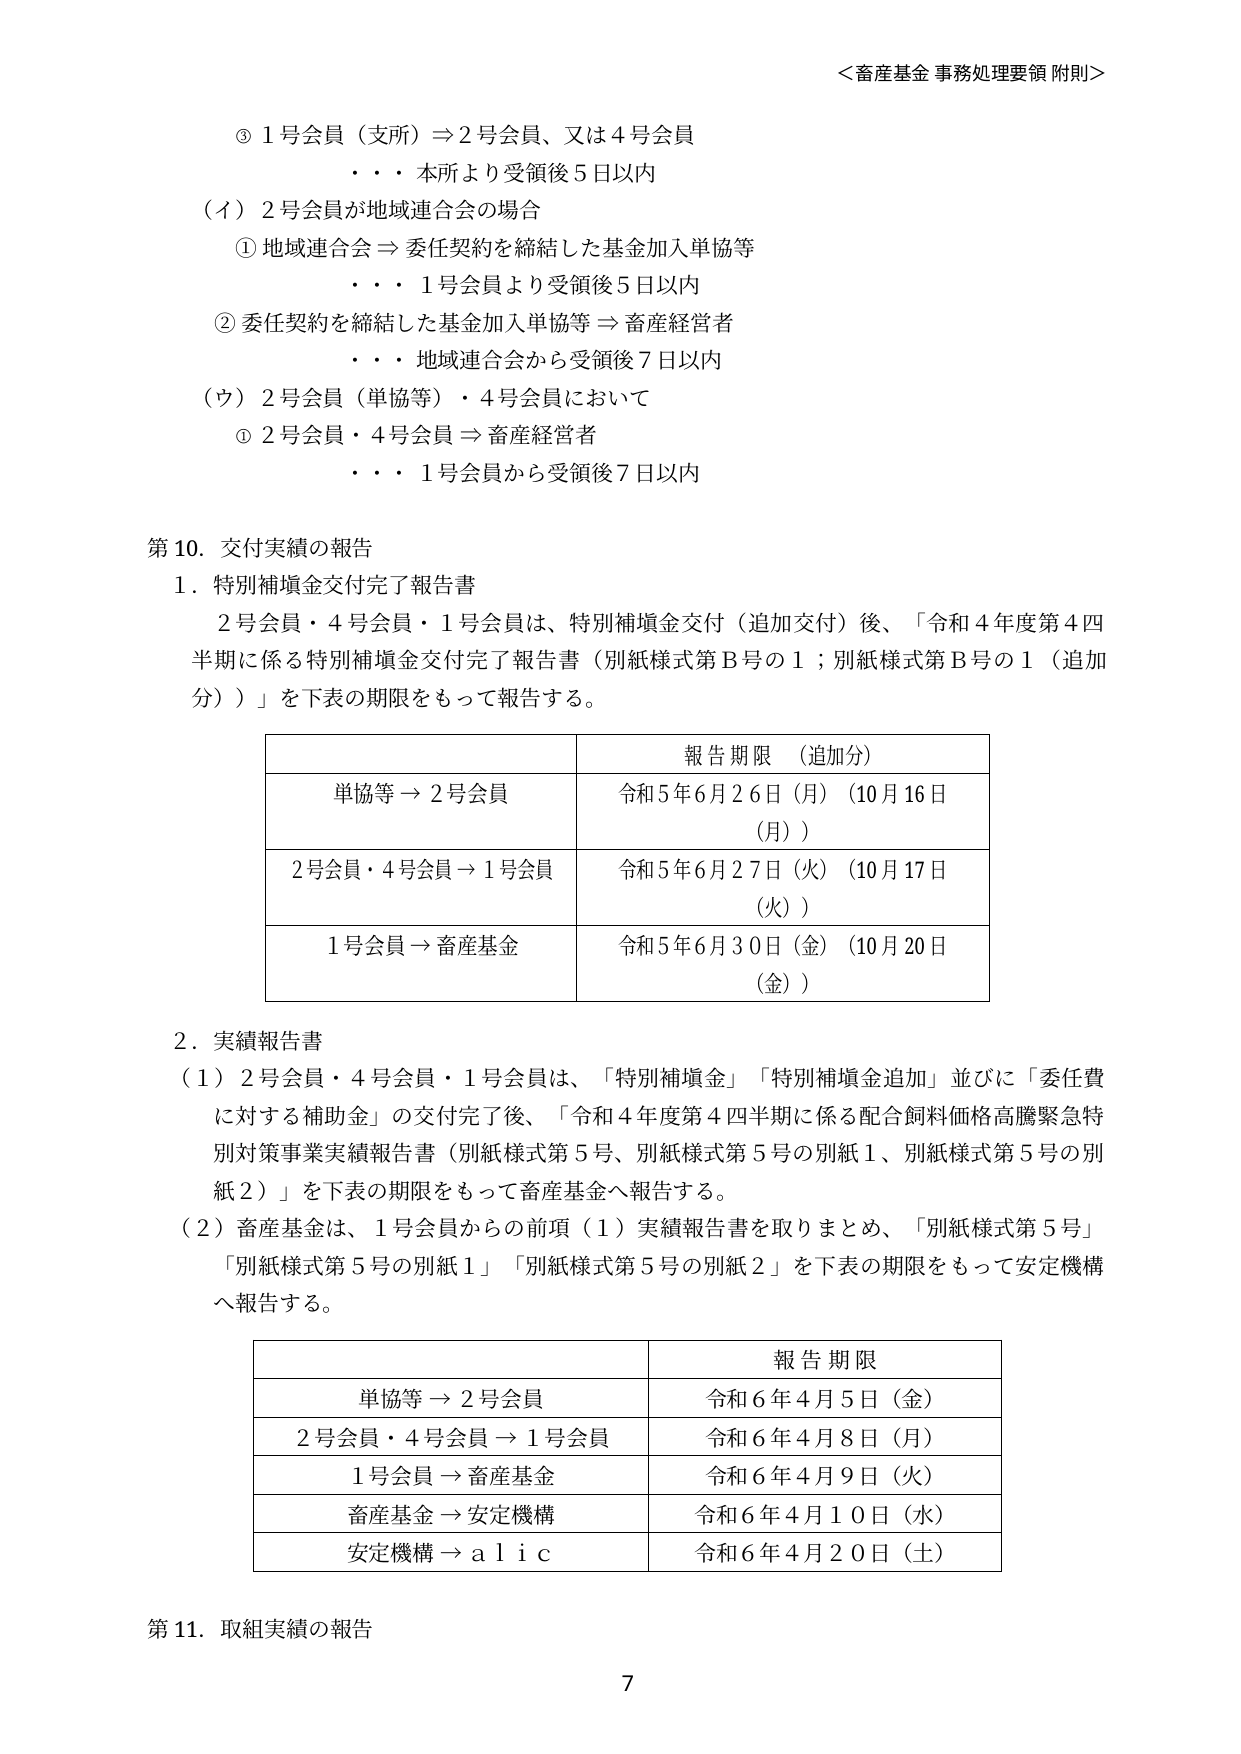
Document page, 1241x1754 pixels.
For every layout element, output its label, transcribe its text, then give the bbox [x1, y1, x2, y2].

text ・・・ 本所より受領後５日以内 [148, 153, 1107, 191]
table_cell 単協等 → ２号会員 [266, 774, 576, 849]
table_cell ２号会員・４号会員 → １号会員 [254, 1418, 648, 1455]
text ・・・ １号会員より受領後５日以内 [148, 266, 1107, 303]
table_cell 単協等 → ２号会員 [254, 1379, 648, 1417]
table_cell 令和５年６月３０日（金）（10月20日（金）） [577, 926, 989, 1001]
text ③ １号会員（支所）⇒２号会員、又は４号会員 [148, 116, 1107, 153]
table_cell 畜産基金 → 安定機構 [254, 1495, 648, 1532]
table_header [254, 1341, 648, 1378]
table_header 報 告 期 限 [649, 1341, 1001, 1378]
table_cell 令和５年６月２７日（火）（10月17日（火）） [577, 850, 989, 925]
text （ウ）２号会員（単協等）・４号会員において [148, 378, 1107, 416]
text ① 地域連合会 ⇒ 委任契約を締結した基金加入単協等 [148, 228, 1107, 266]
text 第11．取組実績の報告 [148, 1609, 1104, 1647]
table_cell １号会員 → 畜産基金 [254, 1456, 648, 1494]
table_cell 令和６年４月２０日（土） [649, 1533, 1001, 1571]
table_header [266, 735, 576, 773]
table_cell 令和６年４月９日（火） [649, 1456, 1001, 1494]
text ② 委任契約を締結した基金加入単協等 ⇒ 畜産経営者 [148, 303, 1107, 341]
table_cell 令和６年４月８日（月） [649, 1418, 1001, 1455]
text ２．実績報告書 [148, 1021, 1107, 1058]
table_header 報 告 期 限 （追加分） [577, 735, 989, 773]
text ２号会員・４号会員・１号会員は、特別補塡金交付（追加交付）後、「令和４年度第４四半期に係る特別補塡金交付完了報告書（別紙様式第Ｂ号の１；別紙様式第Ｂ号の１（追加分））」を下表の期限をもって報告する。 [191, 603, 1107, 716]
table_cell 令和５年６月２６日（月）（10月16日（月）） [577, 774, 989, 849]
text ・・・ 地域連合会から受領後７日以内 [148, 341, 1107, 378]
table_cell 令和６年４月５日（金） [649, 1379, 1001, 1417]
text ① ２号会員・４号会員 ⇒ 畜産経営者 [148, 416, 1107, 453]
text 第10．交付実績の報告 [148, 528, 1107, 566]
text ・・・ １号会員から受領後７日以内 [148, 453, 1107, 491]
table_cell 令和６年４月１０日（水） [649, 1495, 1001, 1532]
text （１）２号会員・４号会員・１号会員は、「特別補塡金」「特別補塡金追加」並びに「委任費に対する補助金」の交付完了後、「令和４年度第４四半期に係る配合飼料価格高騰緊急特別対策事業実績報告書（別紙様式第５号、別紙様式第５号の別紙１、別紙様式第５号の別紙２）」を下表の期限をもって畜産基金へ報告する。 [169, 1058, 1107, 1208]
table_cell ２号会員・４号会員 → １号会員 [266, 850, 576, 925]
text （イ）２号会員が地域連合会の場合 [148, 191, 1107, 228]
text （２）畜産基金は、１号会員からの前項（１）実績報告書を取りまとめ、「別紙様式第５号」「別紙様式第５号の別紙１」「別紙様式第５号の別紙２」を下表の期限をもって安定機構へ報告する。 [169, 1208, 1107, 1321]
text １．特別補塡金交付完了報告書 [148, 566, 1107, 603]
table_cell 安定機構 → ａｌｉｃ [254, 1533, 648, 1571]
table_cell １号会員 → 畜産基金 [266, 926, 576, 1001]
